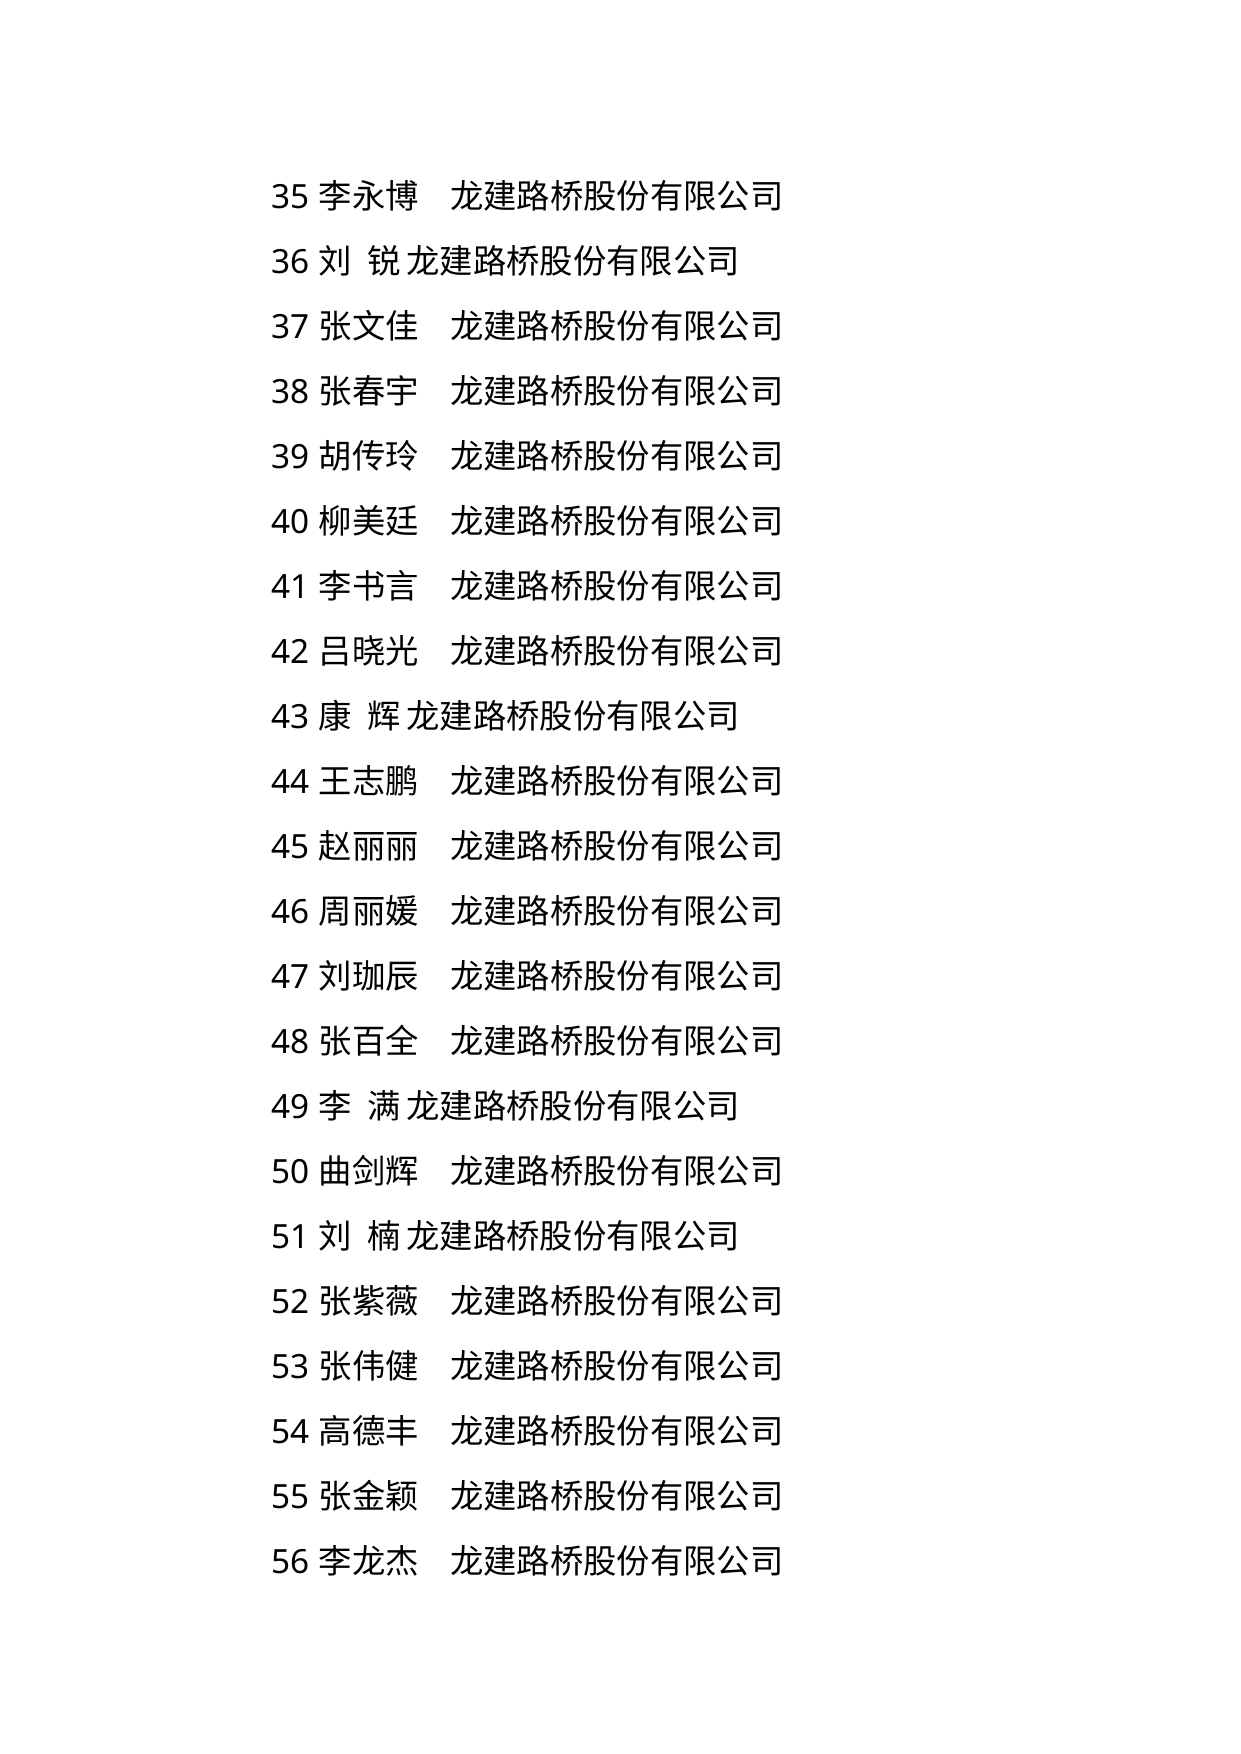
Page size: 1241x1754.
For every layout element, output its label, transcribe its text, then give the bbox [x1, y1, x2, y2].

text 49 李 满 龙建路桥股份有限公司 [187, 1072, 1053, 1137]
text 40 柳美廷 龙建路桥股份有限公司 [187, 487, 1053, 552]
text 53 张伟健 龙建路桥股份有限公司 [187, 1332, 1053, 1397]
text 48 张百全 龙建路桥股份有限公司 [187, 1007, 1053, 1072]
text 44 王志鹏 龙建路桥股份有限公司 [187, 747, 1053, 812]
text 47 刘珈辰 龙建路桥股份有限公司 [187, 942, 1053, 1007]
text 50 曲剑辉 龙建路桥股份有限公司 [187, 1137, 1053, 1202]
text 51 刘 楠 龙建路桥股份有限公司 [187, 1202, 1053, 1267]
text 36 刘 锐 龙建路桥股份有限公司 [187, 227, 1053, 292]
text 46 周丽媛 龙建路桥股份有限公司 [187, 877, 1053, 942]
text 42 吕晓光 龙建路桥股份有限公司 [187, 617, 1053, 682]
text 38 张春宇 龙建路桥股份有限公司 [187, 357, 1053, 422]
text 43 康 辉 龙建路桥股份有限公司 [187, 682, 1053, 747]
text 37 张文佳 龙建路桥股份有限公司 [187, 292, 1053, 357]
text 56 李龙杰 龙建路桥股份有限公司 [187, 1527, 1053, 1592]
text 52 张紫薇 龙建路桥股份有限公司 [187, 1267, 1053, 1332]
text 35 李永博 龙建路桥股份有限公司 [187, 162, 1053, 227]
text 41 李书言 龙建路桥股份有限公司 [187, 552, 1053, 617]
text 54 高德丰 龙建路桥股份有限公司 [187, 1397, 1053, 1462]
text 39 胡传玲 龙建路桥股份有限公司 [187, 422, 1053, 487]
text 55 张金颖 龙建路桥股份有限公司 [187, 1462, 1053, 1527]
text 45 赵丽丽 龙建路桥股份有限公司 [187, 812, 1053, 877]
